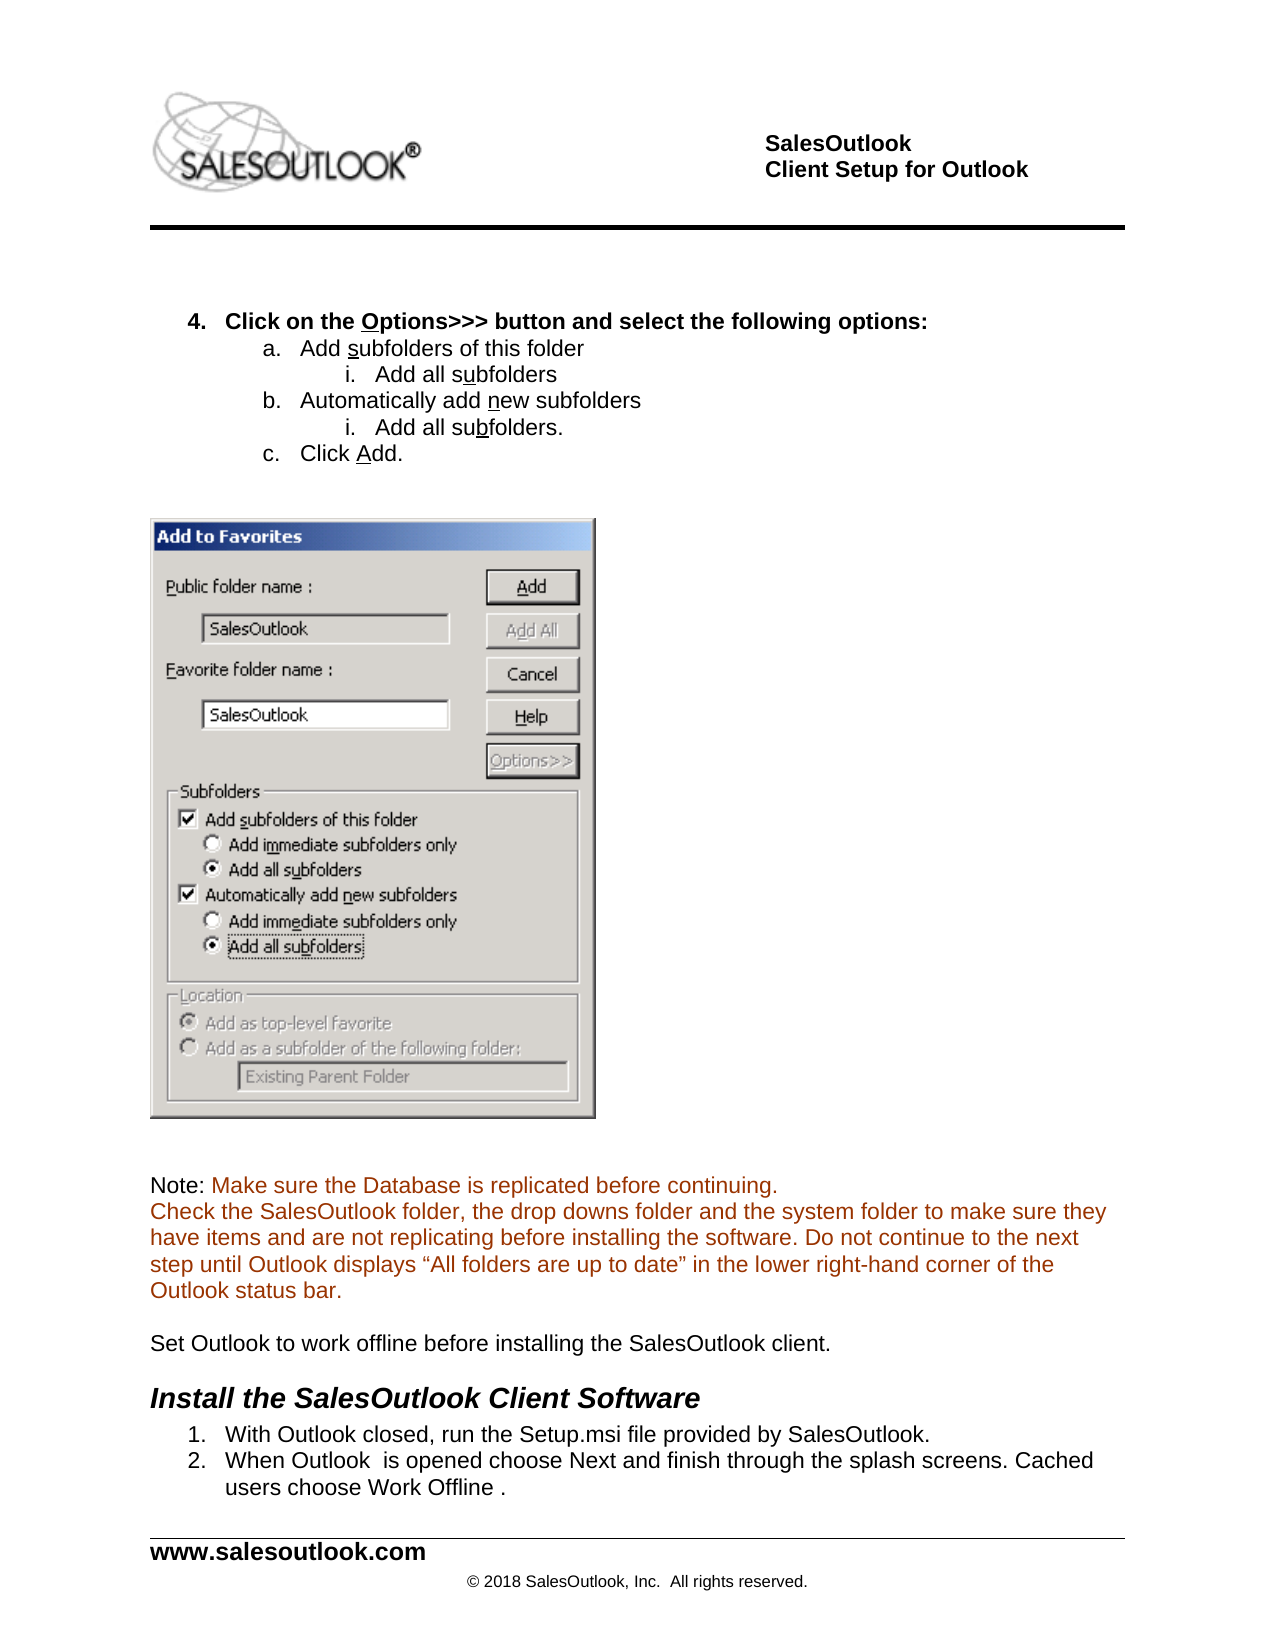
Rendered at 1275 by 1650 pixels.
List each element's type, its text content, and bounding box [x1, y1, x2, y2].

list Click on the Options>>> button and select the following options: [187, 308, 1125, 334]
list Add all subfolders. [356, 413, 1125, 440]
text Note: Make sure the Database is replicated before continuing. Check the SalesOutlook folder, the drop downs folder and the system folder to make sure they have items and are not replicating before installing the software. Do not continue to the next step until Outlook displays “All folders are up to date” in the lower right-hand corner of the Outlook status bar. [150, 1172, 1125, 1303]
subtitle Install the SalesOutlook Client Software [150, 1381, 1125, 1415]
list When Outlook is opened choose Next and finish through the splash screens. Cached users choose Work Offline . [187, 1447, 1125, 1500]
text Set Outlook to work offline before installing the SalesOutlook client. [150, 1330, 1125, 1356]
list Add subfolders of this folder [262, 334, 1125, 361]
picture [150, 518, 596, 1119]
list With Outlook closed, run the Setup.msi file provided by SalesOutlook. [187, 1421, 1125, 1447]
list Automatically add new subfolders [262, 387, 1125, 413]
picture [150, 90, 428, 199]
list Click Add. [262, 440, 1125, 466]
list Add all subfolders [356, 361, 1125, 387]
